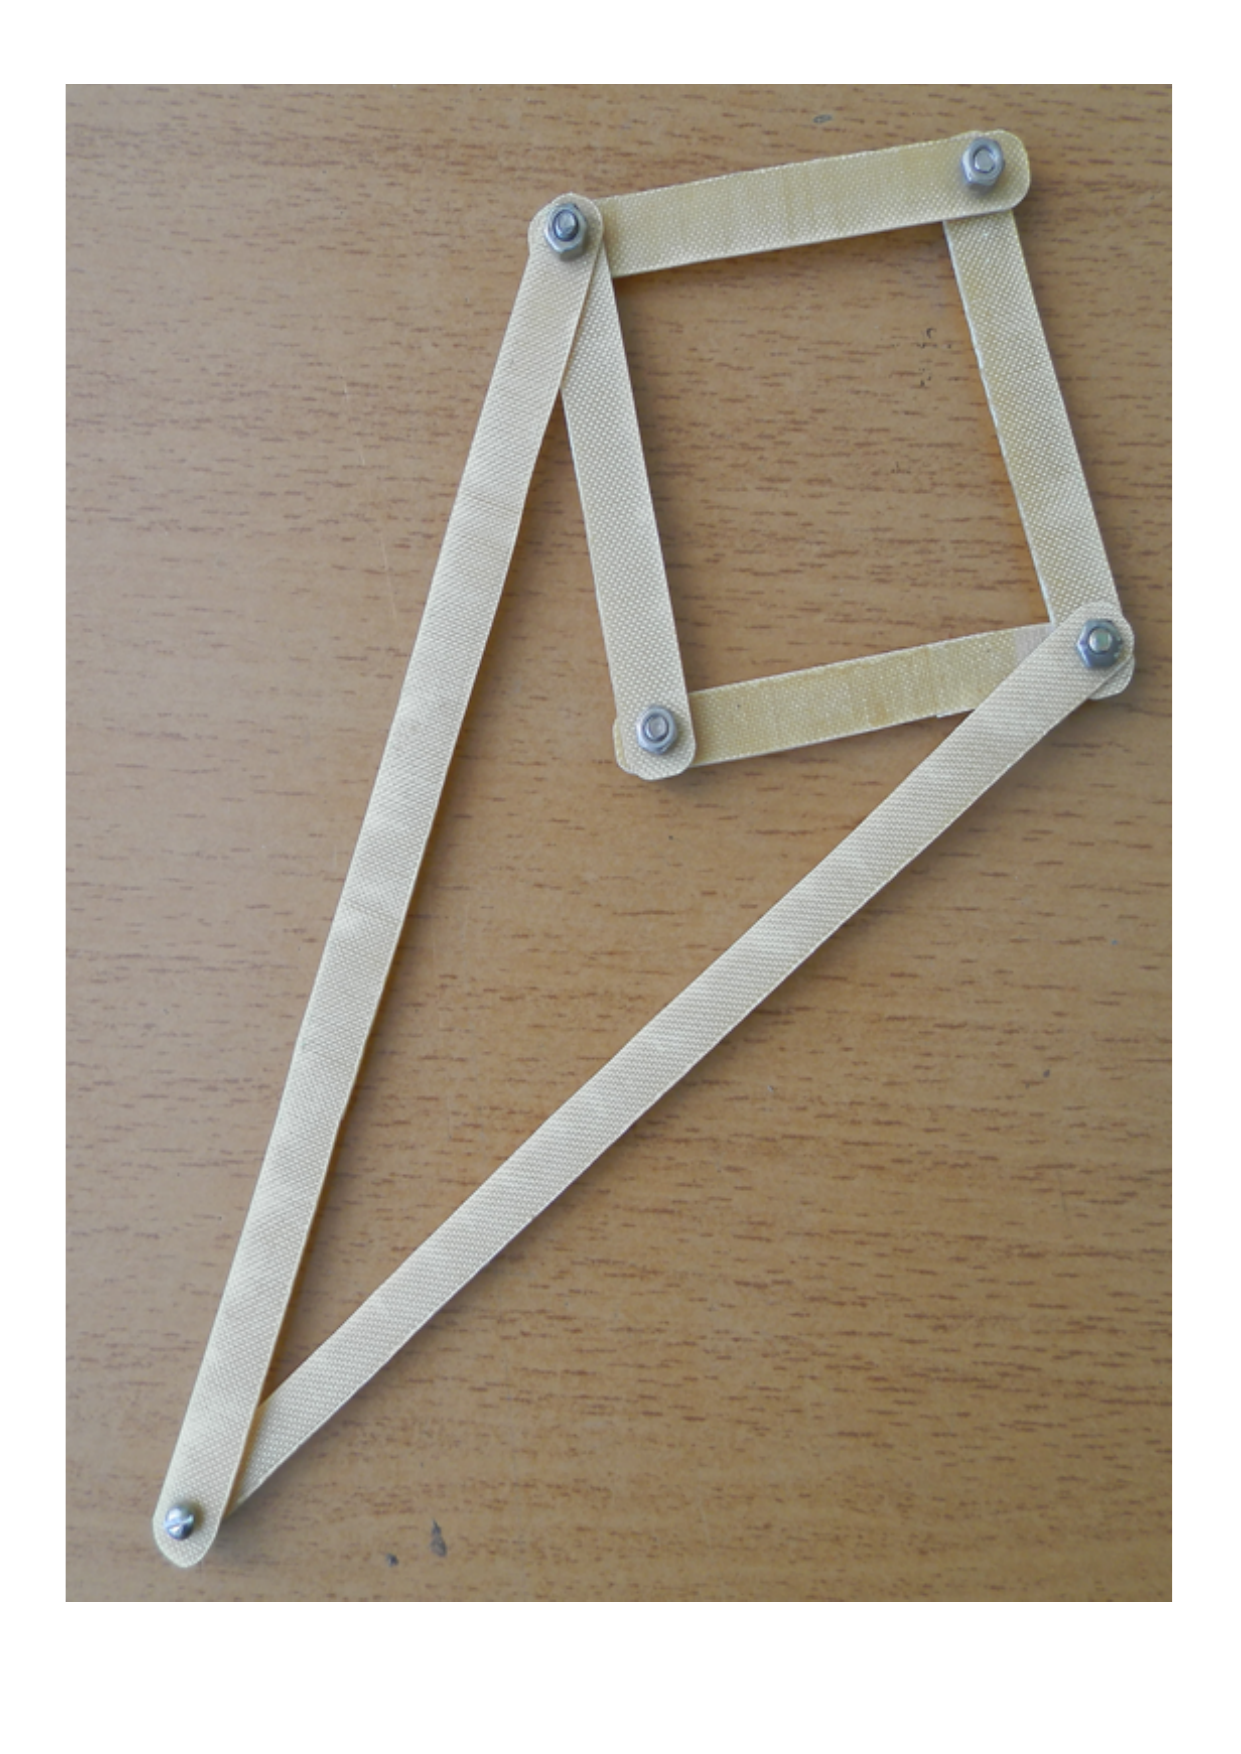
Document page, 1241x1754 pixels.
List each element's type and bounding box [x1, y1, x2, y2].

picture [65, 84, 1173, 1602]
